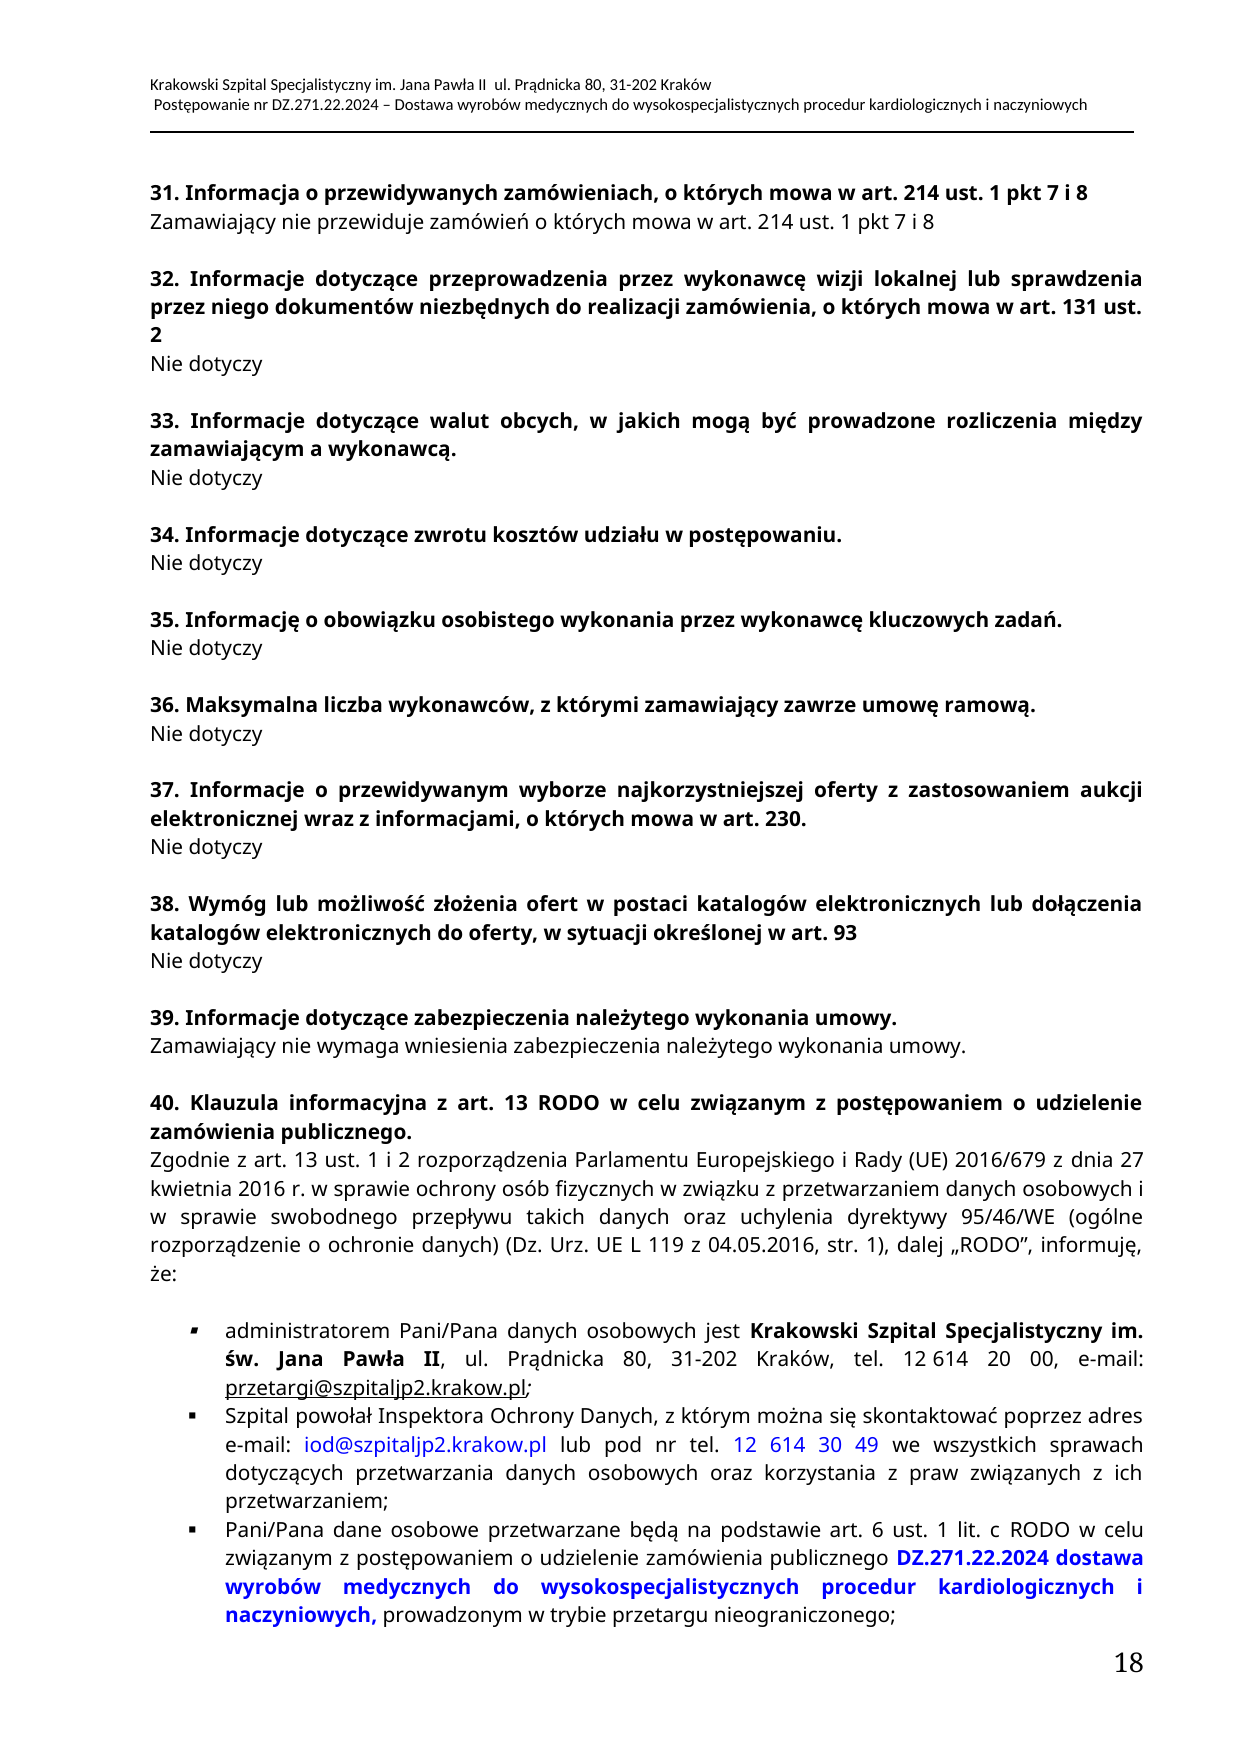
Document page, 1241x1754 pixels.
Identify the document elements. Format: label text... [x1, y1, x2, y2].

text 38. Wymóg lub możliwość złożenia ofert w postaci katalogów elektronicznych lub dołączenia katalogów elektronicznych do oferty, w sytuacji określonej w art. 93 [150, 889, 1144, 946]
text 37. Informacje o przewidywanym wyborze najkorzystniejszej oferty z zastosowaniem aukcji elektronicznej wraz z informacjami, o których mowa w art. 230. [150, 776, 1144, 832]
text Nie dotyczy [150, 463, 1144, 491]
list administratorem Pani/Pana danych osobowych jest Krakowski Szpital Specjalistyczny im. św. Jana Pawła II, ul. Prądnicka 80, 31-202 Kraków, tel. 12 614 20 00, e-mail: przetargi@szpitaljp2.krakow.pl; [187, 1316, 1144, 1401]
text Zamawiający nie wymaga wniesienia zabezpieczenia należytego wykonania umowy. [150, 1032, 1144, 1060]
text 40. Klauzula informacyjna z art. 13 RODO w celu związanym z postępowaniem o udzielenie zamówienia publicznego. [150, 1088, 1144, 1145]
text 39. Informacje dotyczące zabezpieczenia należytego wykonania umowy. [150, 1003, 1144, 1032]
text Nie dotyczy [150, 633, 1144, 662]
text Zamawiający nie przewiduje zamówień o których mowa w art. 214 ust. 1 pkt 7 i 8 [150, 207, 1144, 235]
text Zgodnie z art. 13 ust. 1 i 2 rozporządzenia Parlamentu Europejskiego i Rady (UE) 2016/679 z dnia 27 kwietnia 2016 r. w sprawie ochrony osób fizycznych w związku z przetwarzaniem danych osobowych i w sprawie swobodnego przepływu takich danych oraz uchylenia dyrektywy 95/46/WE (ogólne rozporządzenie o ochronie danych) (Dz. Urz. UE L 119 z 04.05.2016, str. 1), dalej „RODO”, informuję, że: [150, 1145, 1144, 1287]
text 35. Informację o obowiązku osobistego wykonania przez wykonawcę kluczowych zadań. [150, 605, 1144, 633]
text Nie dotyczy [150, 832, 1144, 861]
text 32. Informacje dotyczące przeprowadzenia przez wykonawcę wizji lokalnej lub sprawdzenia przez niego dokumentów niezbędnych do realizacji zamówienia, o których mowa w art. 131 ust. 2 [150, 264, 1144, 349]
text 34. Informacje dotyczące zwrotu kosztów udziału w postępowaniu. [150, 520, 1144, 548]
text 33. Informacje dotyczące walut obcych, w jakich mogą być prowadzone rozliczenia między zamawiającym a wykonawcą. [150, 406, 1144, 463]
list Szpital powołał Inspektora Ochrony Danych, z którym można się skontaktować poprzez adres e-mail: iod@szpitaljp2.krakow.pl lub pod nr tel. 12 614 30 49 we wszystkich sprawach dotyczących przetwarzania danych osobowych oraz korzystania z praw związanych z ich przetwarzaniem; [187, 1401, 1144, 1515]
text 36. Maksymalna liczba wykonawców, z którymi zamawiający zawrze umowę ramową. [150, 690, 1144, 719]
text Nie dotyczy [150, 946, 1144, 975]
text 31. Informacja o przewidywanych zamówieniach, o których mowa w art. 214 ust. 1 pkt 7 i 8 [150, 178, 1144, 207]
text Nie dotyczy [150, 719, 1144, 747]
text Nie dotyczy [150, 349, 1144, 377]
list Pani/Pana dane osobowe przetwarzane będą na podstawie art. 6 ust. 1 lit. c RODO w celu związanym z postępowaniem o udzielenie zamówienia publicznego DZ.271.22.2024 dostawa wyrobów medycznych do wysokospecjalistycznych procedur kardiologicznych i naczyniowych, prowadzonym w trybie przetargu nieograniczonego; [187, 1515, 1144, 1629]
text Nie dotyczy [150, 548, 1144, 577]
